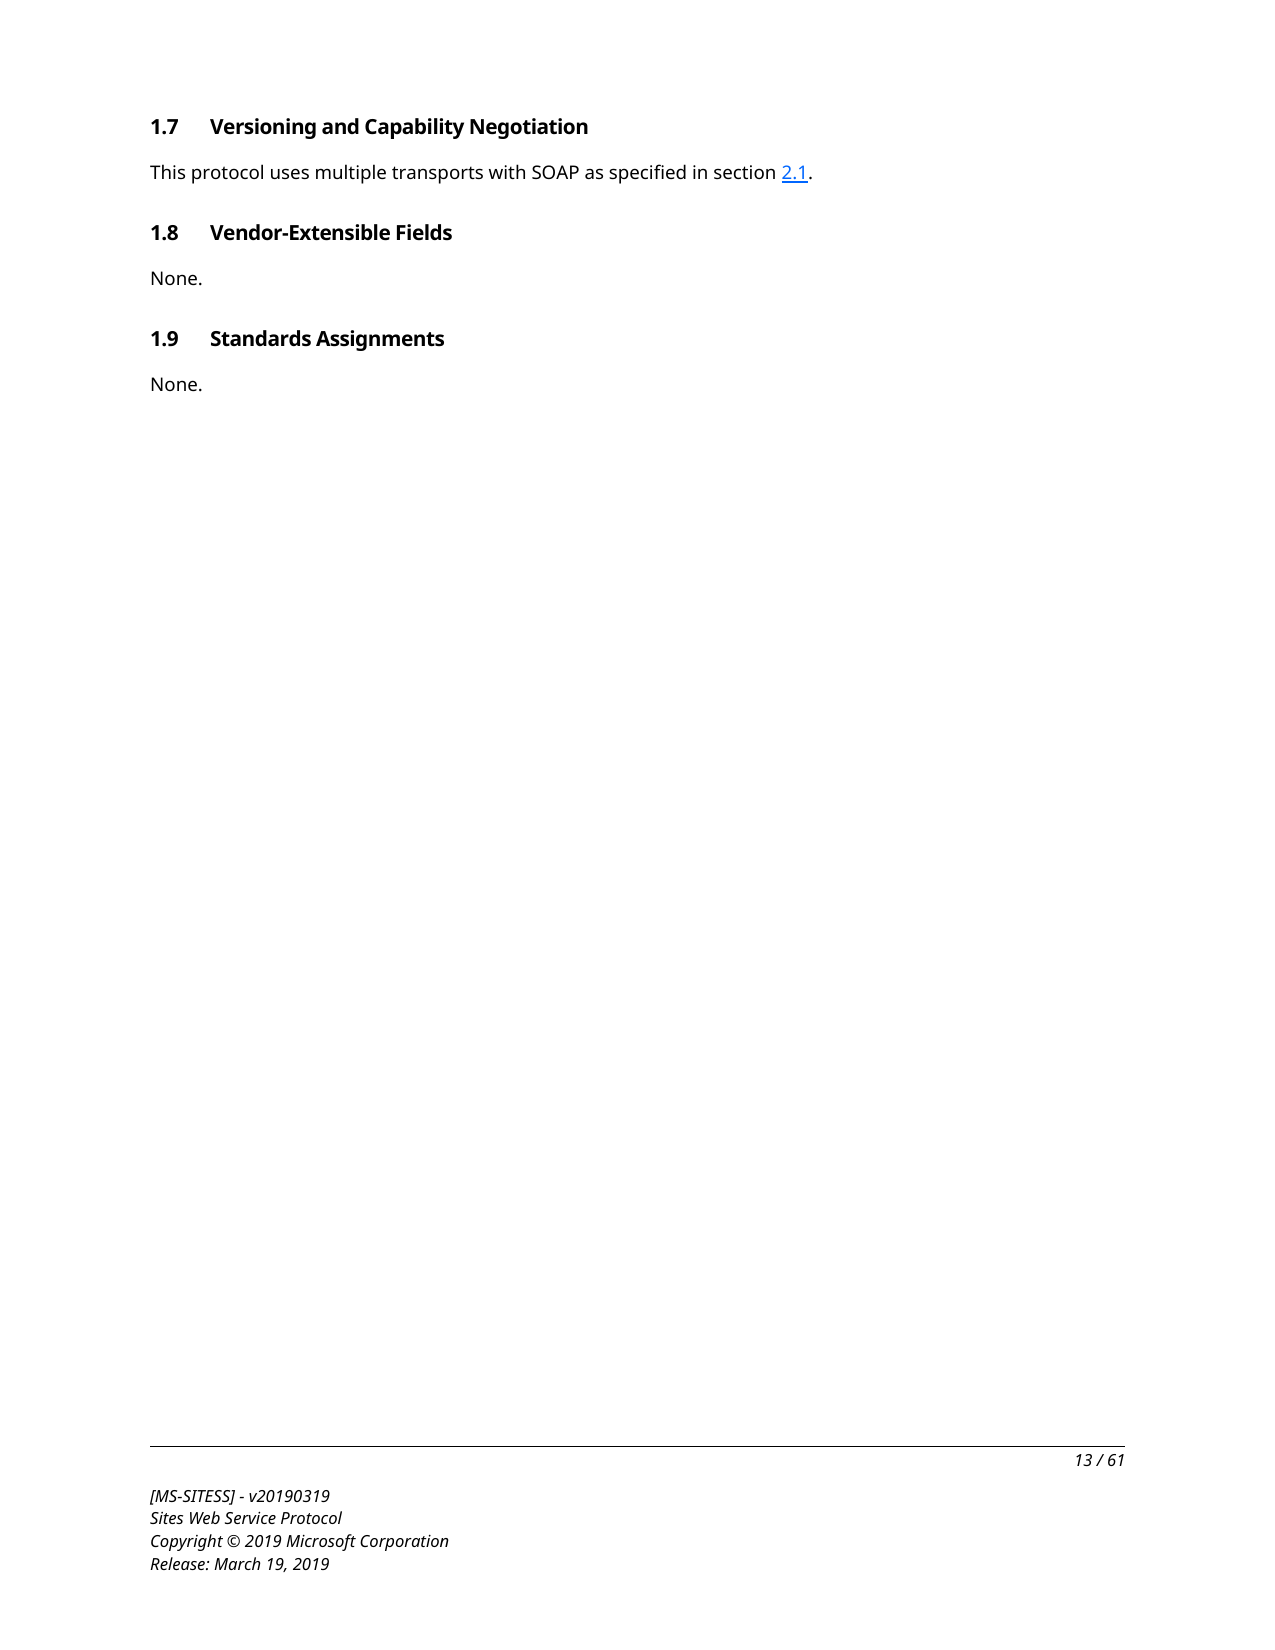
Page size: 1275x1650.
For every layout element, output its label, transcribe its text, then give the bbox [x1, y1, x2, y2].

text None. [150, 372, 1125, 397]
subtitle Vendor-Extensible Fields [150, 218, 1125, 247]
text None. [150, 266, 1125, 291]
subtitle Versioning and Capability Negotiation [150, 112, 1125, 141]
subtitle Standards Assignments [150, 324, 1125, 353]
text This protocol uses multiple transports with SOAP as specified in section 2.1. [150, 160, 1125, 185]
